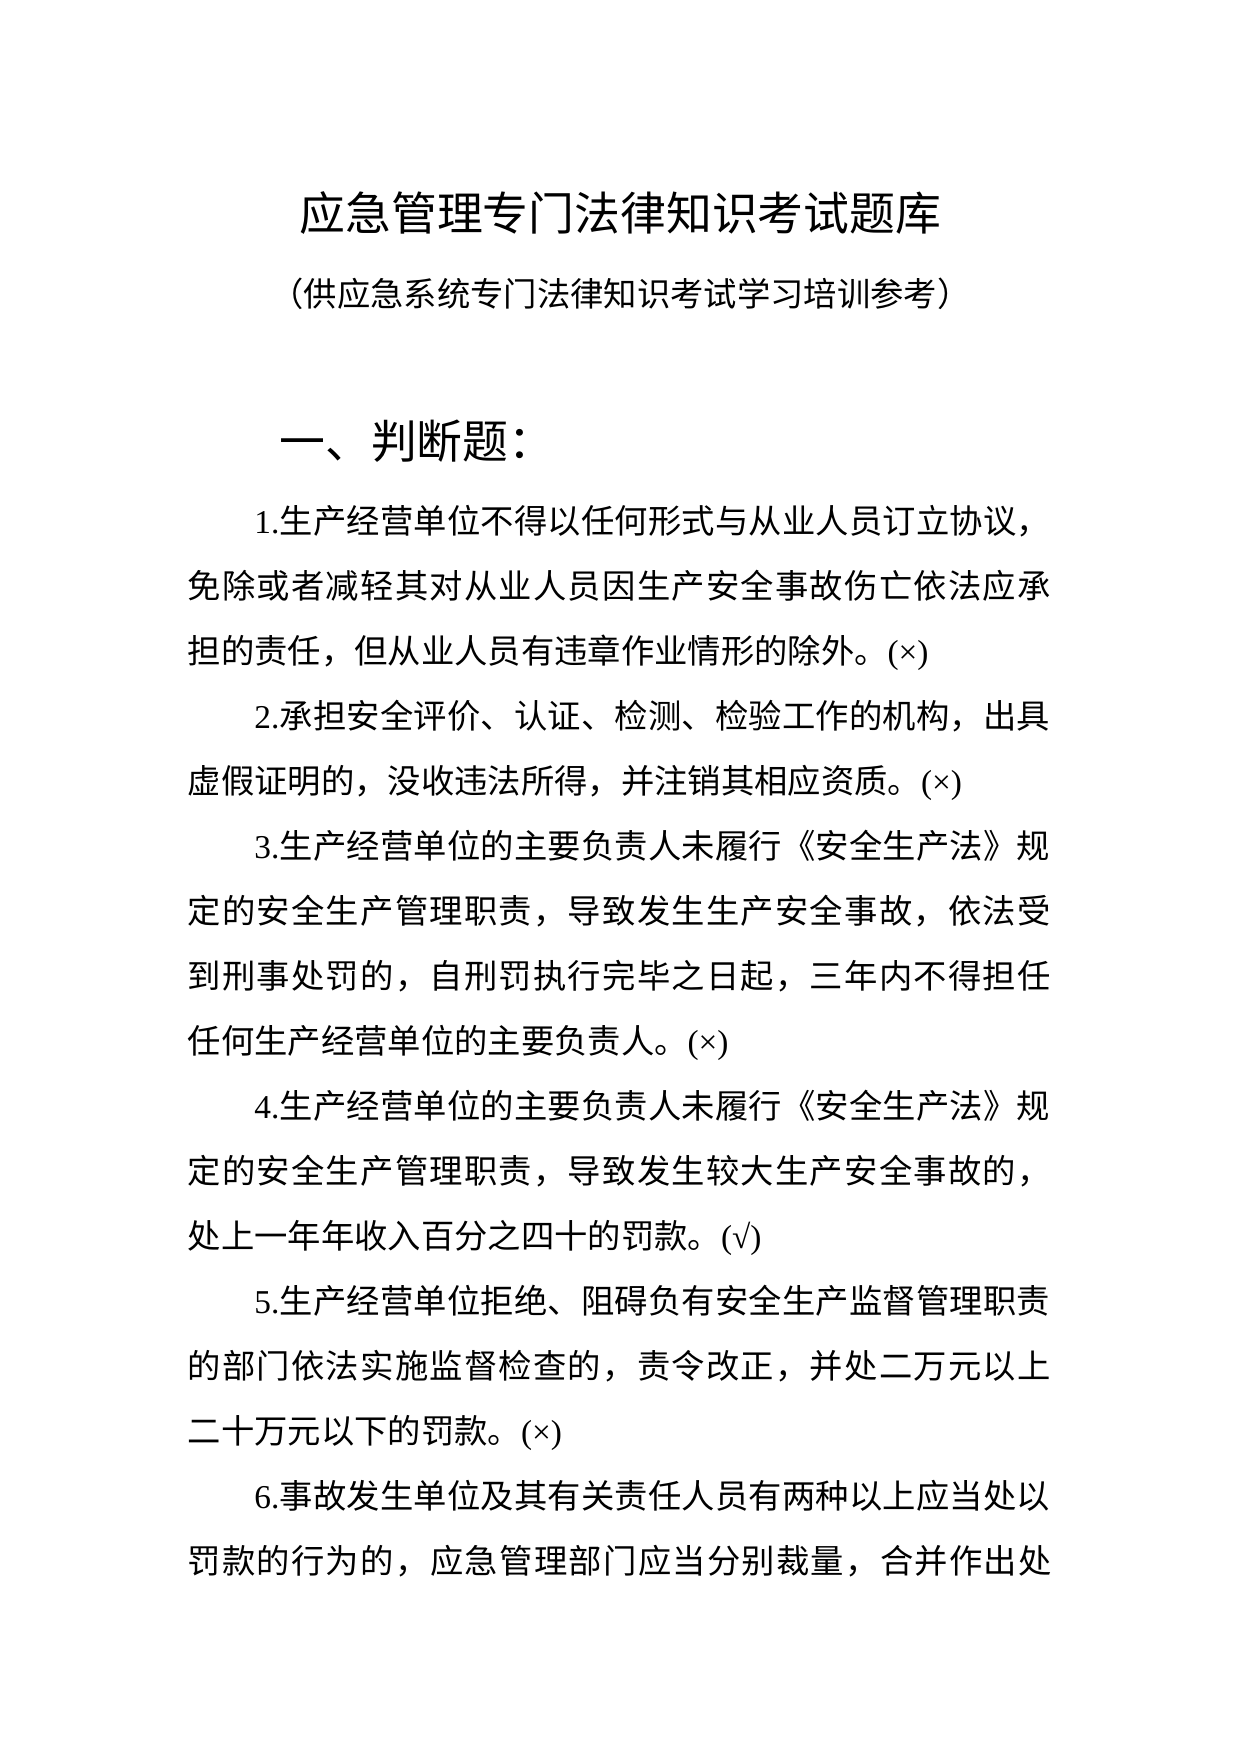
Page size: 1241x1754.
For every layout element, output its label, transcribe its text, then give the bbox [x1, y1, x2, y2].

text 3.生产经营单位的主要负责人未履行《安全生产法》规定的安全生产管理职责，导致发生生产安全事故，依法受到刑事处罚的，自刑罚执行完毕之日起，三年内不得担任任何生产经营单位的主要负责人。(×) [187, 812, 1053, 1072]
text 1.生产经营单位不得以任何形式与从业人员订立协议，免除或者减轻其对从业人员因生产安全事故伤亡依法应承担的责任，但从业人员有违章作业情形的除外。(×) [187, 487, 1053, 682]
text 应急管理专门法律知识考试题库 [187, 162, 1053, 259]
text （供应急系统专门法律知识考试学习培训参考） [187, 259, 1053, 324]
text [187, 1462, 1053, 1592]
text 一、判断题： [187, 389, 1053, 487]
text 2.承担安全评价、认证、检测、检验工作的机构，出具虚假证明的，没收违法所得，并注销其相应资质。(×) [187, 682, 1053, 812]
text 5.生产经营单位拒绝、阻碍负有安全生产监督管理职责的部门依法实施监督检查的，责令改正，并处二万元以上二十万元以下的罚款。(×) [187, 1267, 1053, 1462]
text 4.生产经营单位的主要负责人未履行《安全生产法》规定的安全生产管理职责，导致发生较大生产安全事故的，处上一年年收入百分之四十的罚款。(√) [187, 1072, 1053, 1267]
